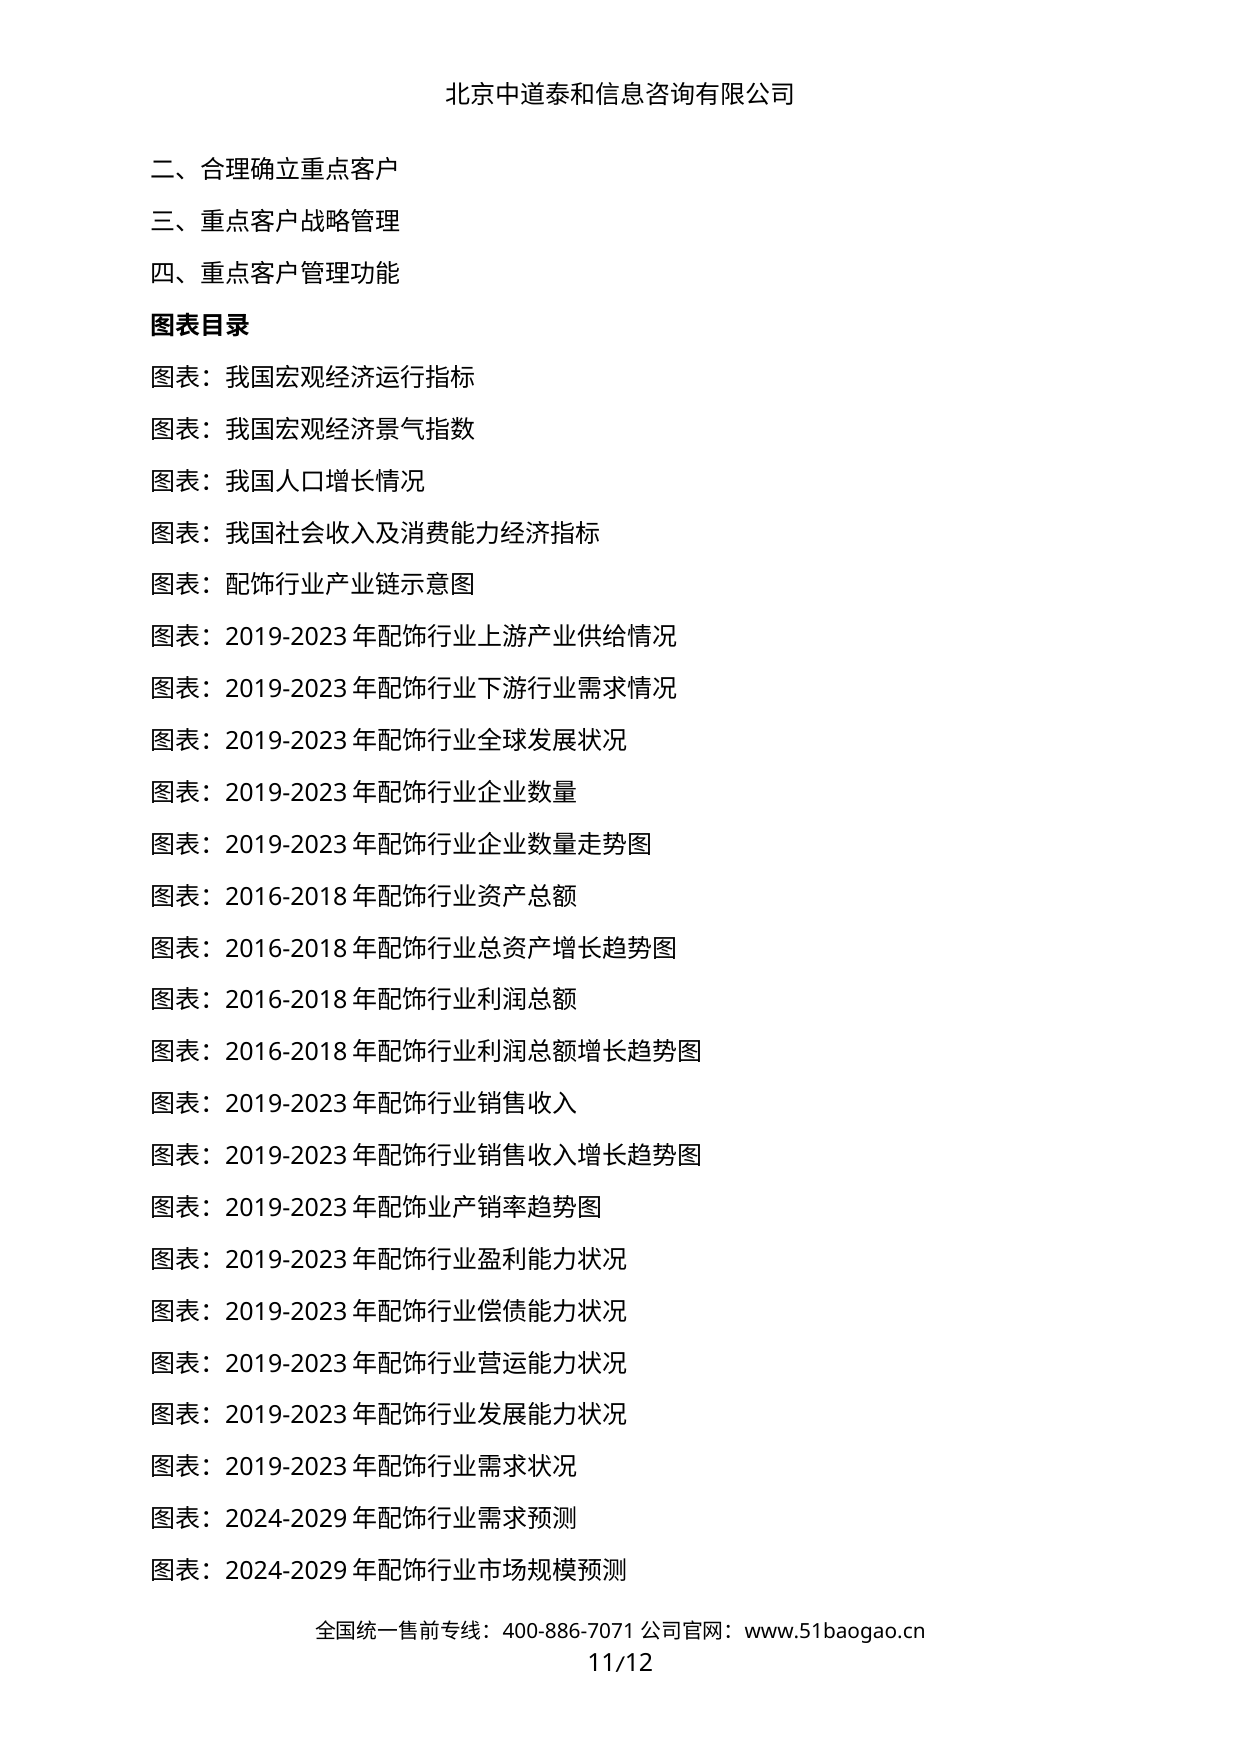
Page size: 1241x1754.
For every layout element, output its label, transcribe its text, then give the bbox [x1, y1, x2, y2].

text 图表：2016-2018年配饰行业利润总额增长趋势图 [150, 1032, 1090, 1068]
text 图表：2019-2023年配饰业产销率趋势图 [150, 1187, 1090, 1224]
text 图表：2019-2023年配饰行业营运能力状况 [150, 1343, 1090, 1379]
text 图表：2019-2023年配饰行业偿债能力状况 [150, 1291, 1090, 1327]
text 图表：2019-2023年配饰行业销售收入增长趋势图 [150, 1136, 1090, 1172]
text 图表：我国宏观经济运行指标 [150, 357, 1090, 394]
text 图表：2019-2023年配饰行业销售收入 [150, 1084, 1090, 1120]
text 图表：2019-2023年配饰行业盈利能力状况 [150, 1239, 1090, 1276]
text 图表：配饰行业产业链示意图 [150, 565, 1090, 601]
text 图表：我国社会收入及消费能力经济指标 [150, 513, 1090, 549]
text 图表：我国宏观经济景气指数 [150, 409, 1090, 446]
text 图表：2019-2023年配饰行业下游行业需求情况 [150, 669, 1090, 705]
text 图表：2019-2023年配饰行业发展能力状况 [150, 1395, 1090, 1431]
text 图表：2016-2018年配饰行业利润总额 [150, 980, 1090, 1016]
text 二、合理确立重点客户 [150, 150, 1090, 186]
text 图表：2024-2029年配饰行业需求预测 [150, 1499, 1090, 1535]
text 图表：2024-2029年配饰行业市场规模预测 [150, 1551, 1090, 1587]
text 四、重点客户管理功能 [150, 254, 1090, 290]
text 图表：我国人口增长情况 [150, 461, 1090, 497]
text 图表目录 [150, 306, 1090, 342]
text 图表：2019-2023年配饰行业全球发展状况 [150, 721, 1090, 757]
text 图表：2016-2018年配饰行业总资产增长趋势图 [150, 928, 1090, 964]
text 图表：2016-2018年配饰行业资产总额 [150, 876, 1090, 912]
text 图表：2019-2023年配饰行业企业数量走势图 [150, 824, 1090, 861]
text 图表：2019-2023年配饰行业上游产业供给情况 [150, 617, 1090, 653]
text 图表：2019-2023年配饰行业需求状况 [150, 1447, 1090, 1483]
text 图表：2019-2023年配饰行业企业数量 [150, 772, 1090, 809]
text 三、重点客户战略管理 [150, 202, 1090, 238]
